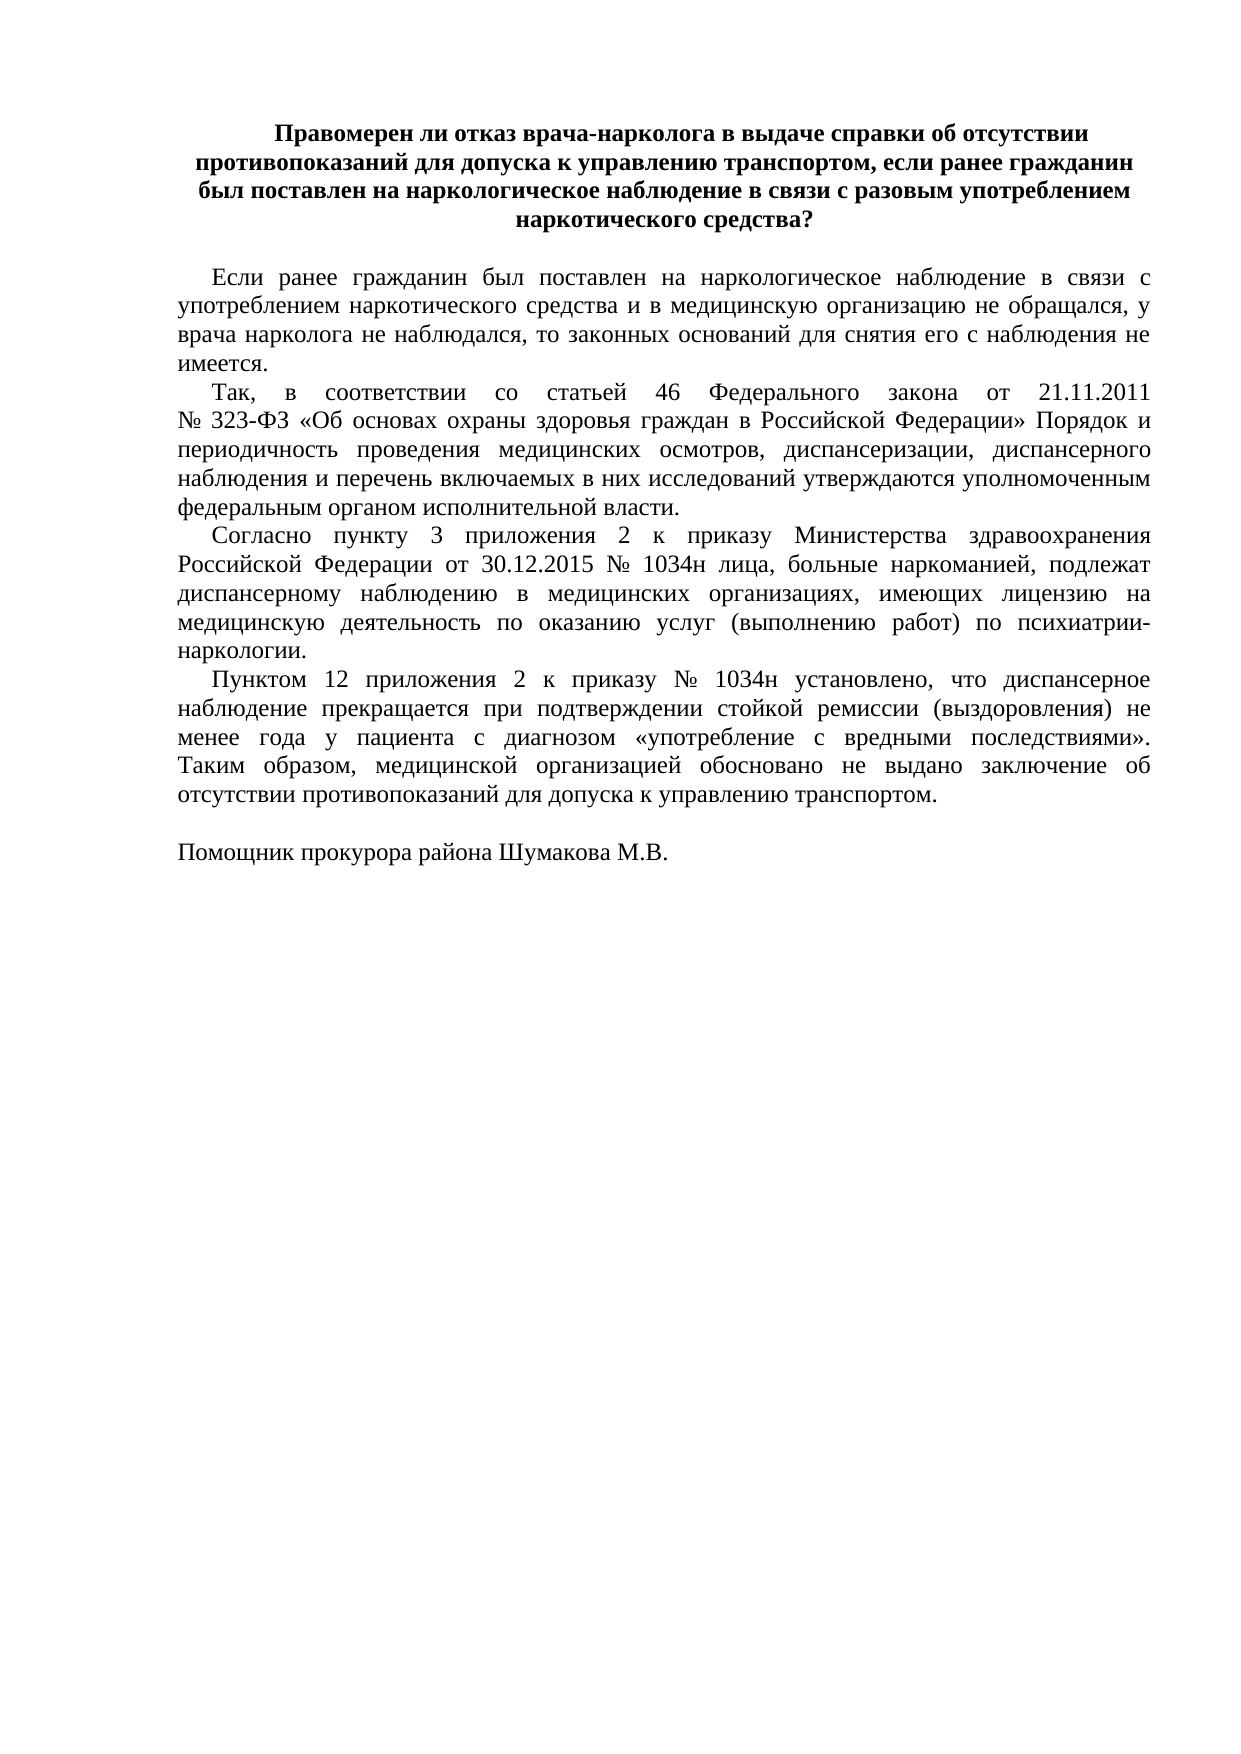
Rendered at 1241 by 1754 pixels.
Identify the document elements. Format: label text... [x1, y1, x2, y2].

text Помощник прокурора района Шумакова М.В. [177, 837, 1152, 866]
text Пунктом 12 приложения 2 к приказу № 1034н установлено, что диспансерное наблюдение прекращается при подтверждении стойкой ремиссии (выздоровления) не менее года у пациента с диагнозом «употребление с вредными последствиями». Таким образом, медицинской организацией обосновано не выдано заключение об отсутствии противопоказаний для допуска к управлению транспортом. [177, 664, 1152, 808]
text Если ранее гражданин был поставлен на наркологическое наблюдение в связи с употреблением наркотического средства и в медицинскую организацию не обращался, у врача нарколога не наблюдался, то законных оснований для снятия его с наблюдения не имеется. [177, 262, 1152, 377]
text Так, в соответствии со статьей 46 Федерального закона от 21.11.2011 № 323-ФЗ «Об основах охраны здоровья граждан в Российской Федерации» Порядок и периодичность проведения медицинских осмотров, диспансеризации, диспансерного наблюдения и перечень включаемых в них исследований утверждаются уполномоченным федеральным органом исполнительной власти. [177, 377, 1152, 521]
text Согласно пункту 3 приложения 2 к приказу Министерства здравоохранения Российской Федерации от 30.12.2015 № 1034н лица, больные наркоманией, подлежат диспансерному наблюдению в медицинских организациях, имеющих лицензию на медицинскую деятельность по оказанию услуг (выполнению работ) по психиатрии-наркологии. [177, 521, 1152, 664]
text Правомерен ли отказ врача-нарколога в выдаче справки об отсутствии противопоказаний для допуска к управлению транспортом, если ранее гражданин был поставлен на наркологическое наблюдение в связи с разовым употреблением наркотического средства? [177, 118, 1152, 233]
